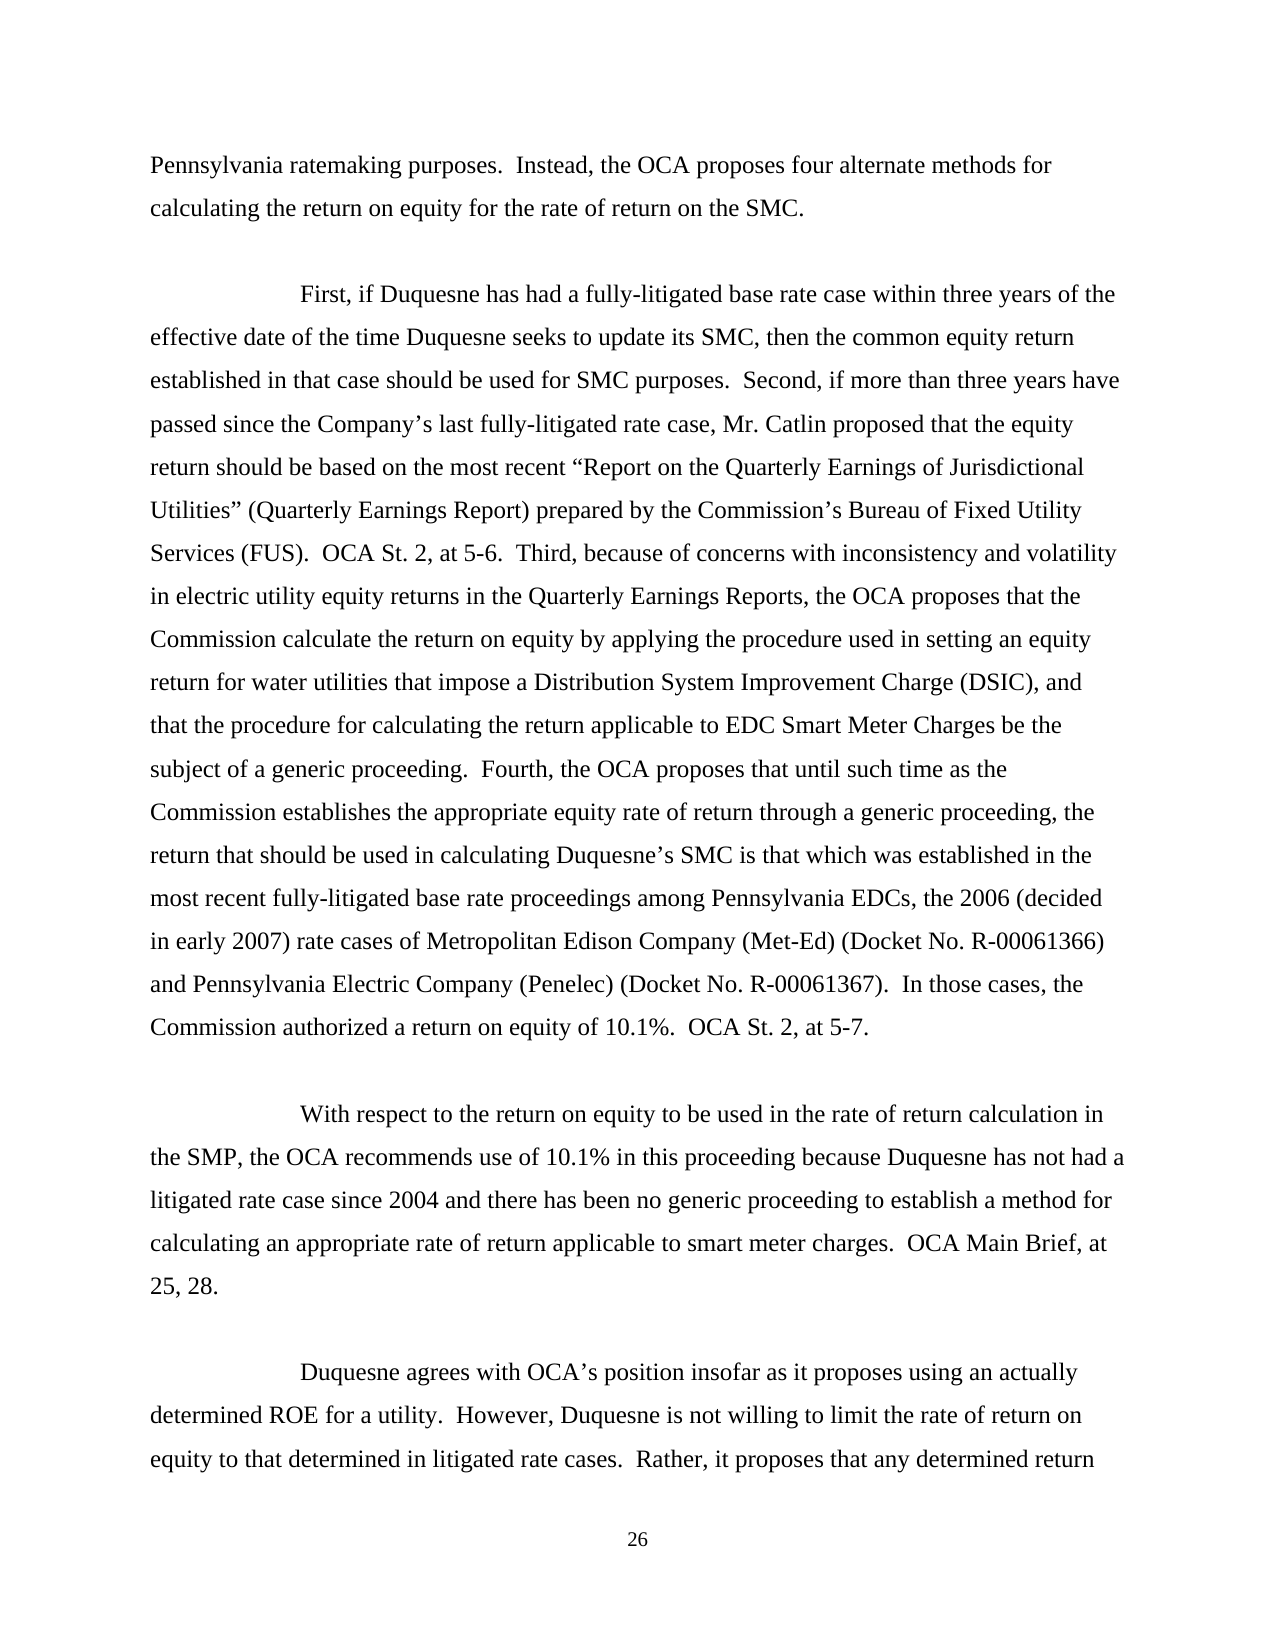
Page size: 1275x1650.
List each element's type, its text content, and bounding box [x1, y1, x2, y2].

text With respect to the return on equity to be used in the rate of return calculation in the SMP, the OCA recommends use of 10.1% in this proceeding because Duquesne has not had a litigated rate case since 2004 and there has been no generic proceeding to establish a method for calculating an appropriate rate of return applicable to smart meter charges. OCA Main Brief, at 25, 28. [150, 1099, 1125, 1300]
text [150, 150, 1125, 222]
text First, if Duquesne has had a fully-litigated base rate case within three years of the effective date of the time Duquesne seeks to update its SMC, then the common equity return established in that case should be used for SMC purposes. Second, if more than three years have passed since the Company’s last fully-litigated rate case, Mr. Catlin proposed that the equity return should be based on the most recent “Report on the Quarterly Earnings of Jurisdictional Utilities” (Quarterly Earnings Report) prepared by the Commission’s Bureau of Fixed Utility Services (FUS). OCA St. 2, at 5-6. Third, because of concerns with inconsistency and volatility in electric utility equity returns in the Quarterly Earnings Reports, the OCA proposes that the Commission calculate the return on equity by applying the procedure used in setting an equity return for water utilities that impose a Distribution System Improvement Charge (DSIC), and that the procedure for calculating the return applicable to EDC Smart Meter Charges be the subject of a generic proceeding. Fourth, the OCA proposes that until such time as the Commission establishes the appropriate equity rate of return through a generic proceeding, the return that should be used in calculating Duquesne’s SMC is that which was established in the most recent fully-litigated base rate proceedings among Pennsylvania EDCs, the 2006 (decided in early 2007) rate cases of Metropolitan Edison Company (Met-Ed) (Docket No. R-00061366) and Pennsylvania Electric Company (Penelec) (Docket No. R-00061367). In those cases, the Commission authorized a return on equity of 10.1%. OCA St. 2, at 5-7. [150, 279, 1125, 1041]
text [150, 1357, 1125, 1472]
